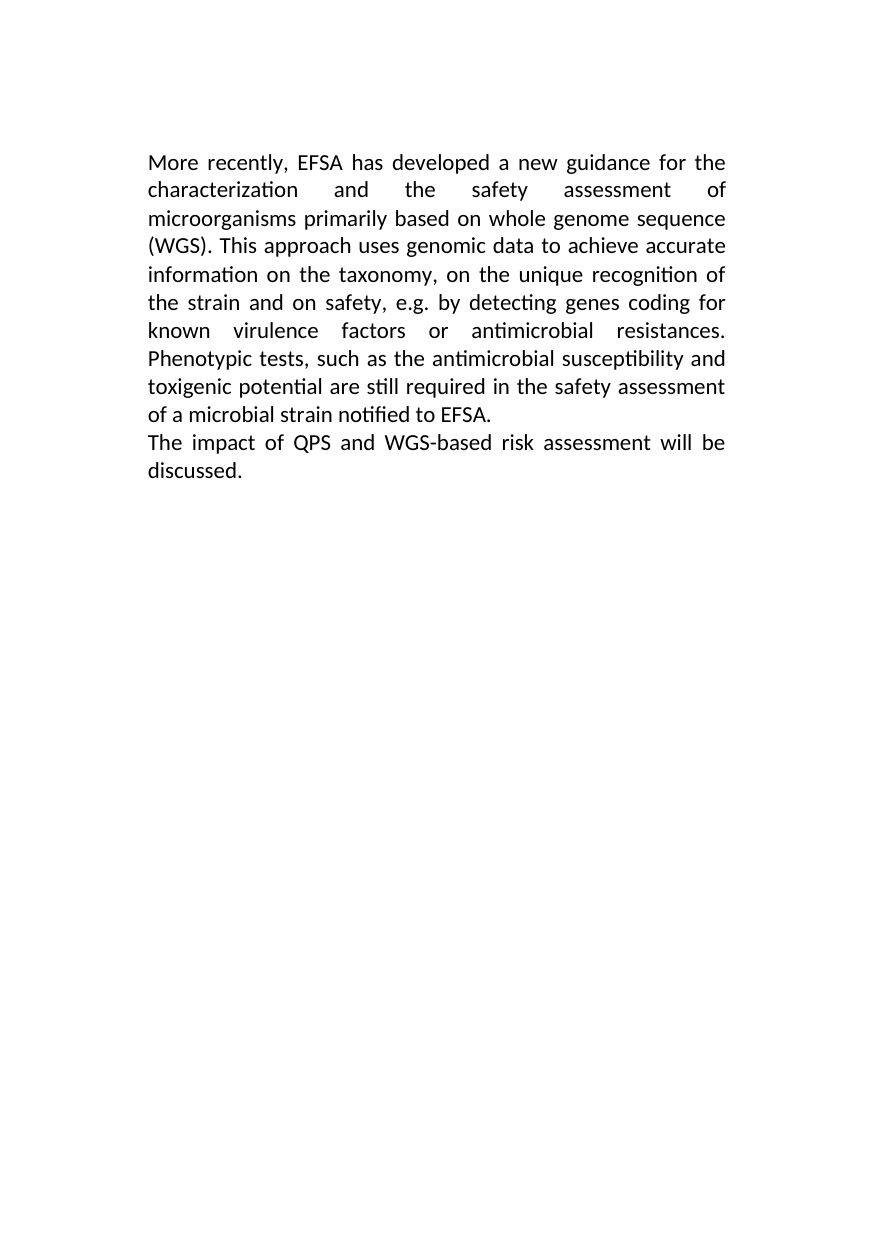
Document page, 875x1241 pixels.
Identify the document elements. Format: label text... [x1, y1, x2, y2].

text More recently, EFSA has developed a new guidance for the characterization and the safety assessment of microorganisms primarily based on whole genome sequence (WGS). This approach uses genomic data to achieve accurate information on the taxonomy, on the unique recognition of the strain and on safety, e.g. by detecting genes coding for known virulence factors or antimicrobial resistances. Phenotypic tests, such as the antimicrobial susceptibility and toxigenic potential are still required in the safety assessment of a microbial strain notified to EFSA. [148, 148, 726, 428]
text The impact of QPS and WGS-based risk assessment will be discussed. [148, 428, 726, 484]
